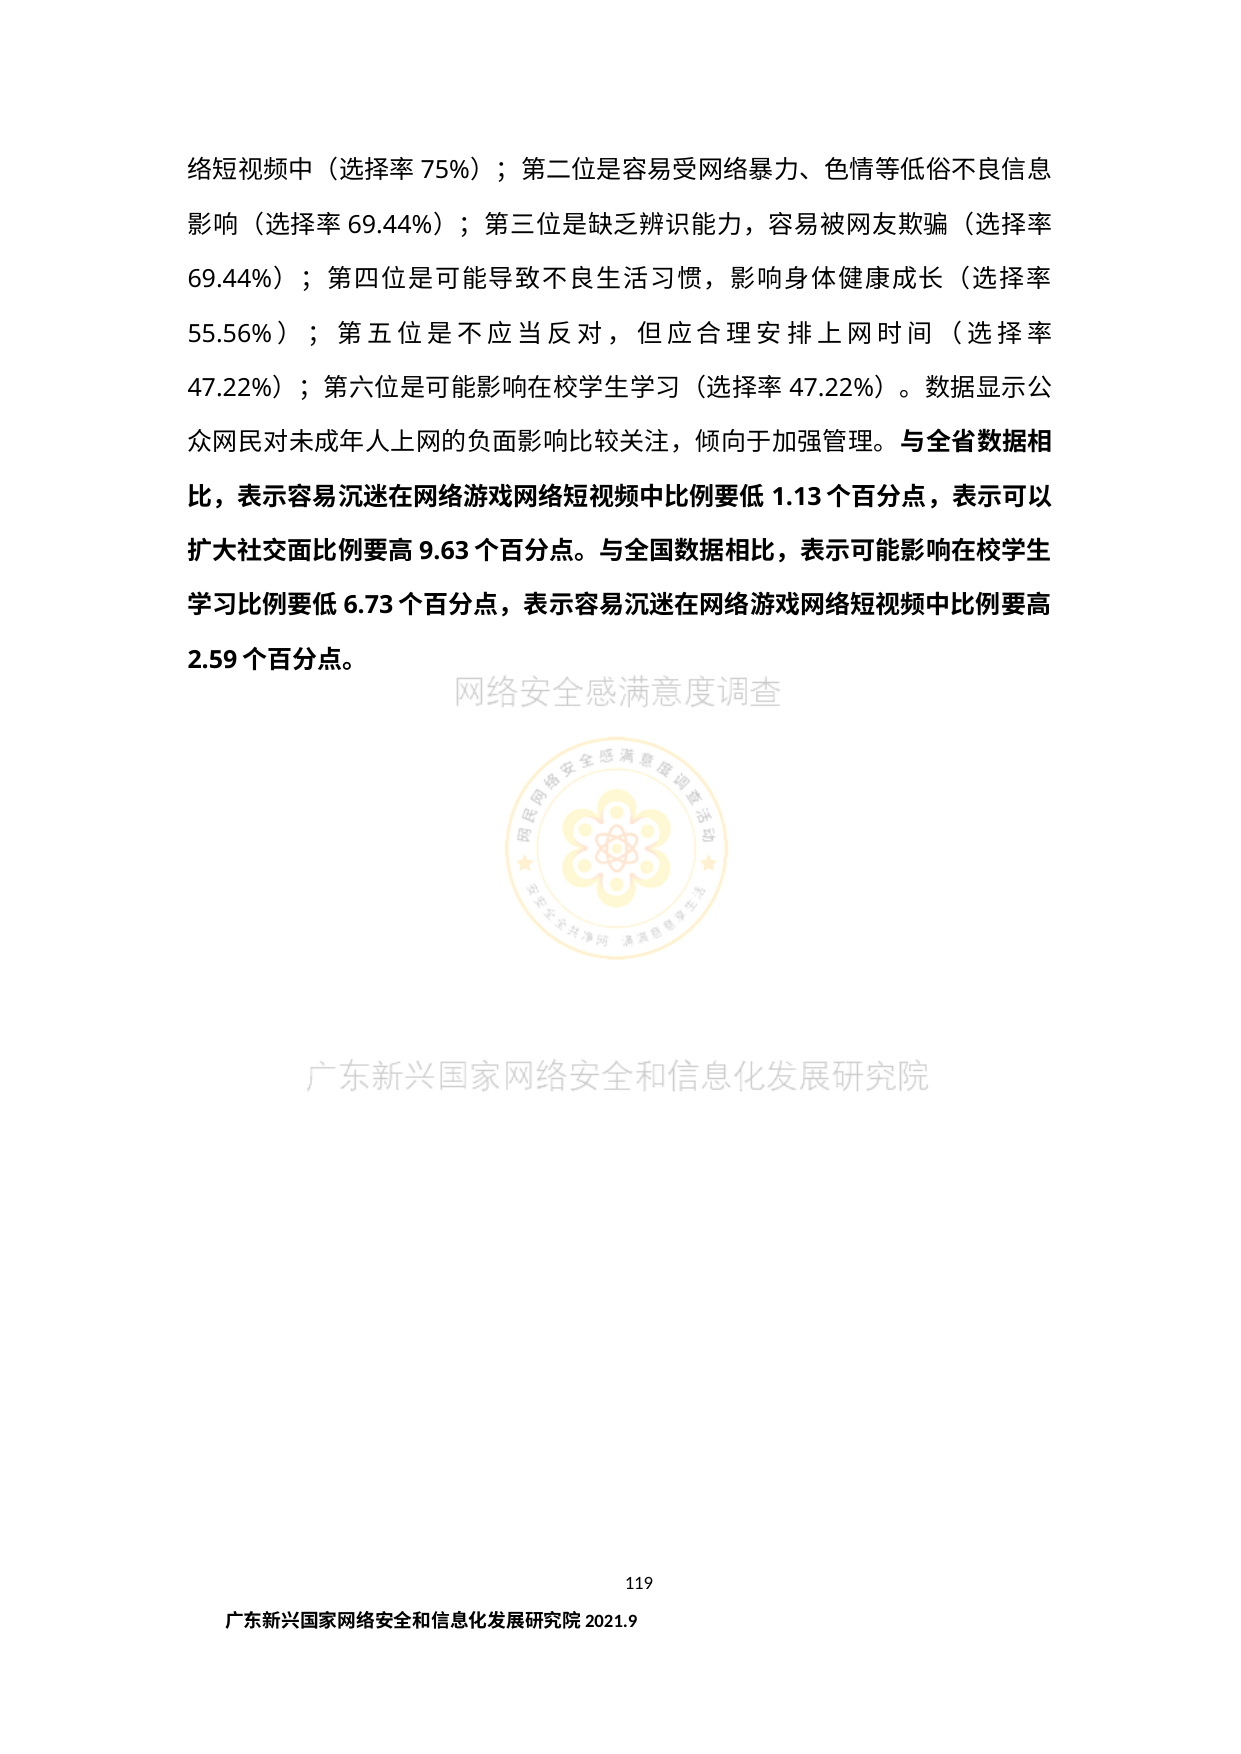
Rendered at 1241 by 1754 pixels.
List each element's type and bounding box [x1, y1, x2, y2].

text [187, 150, 1053, 676]
